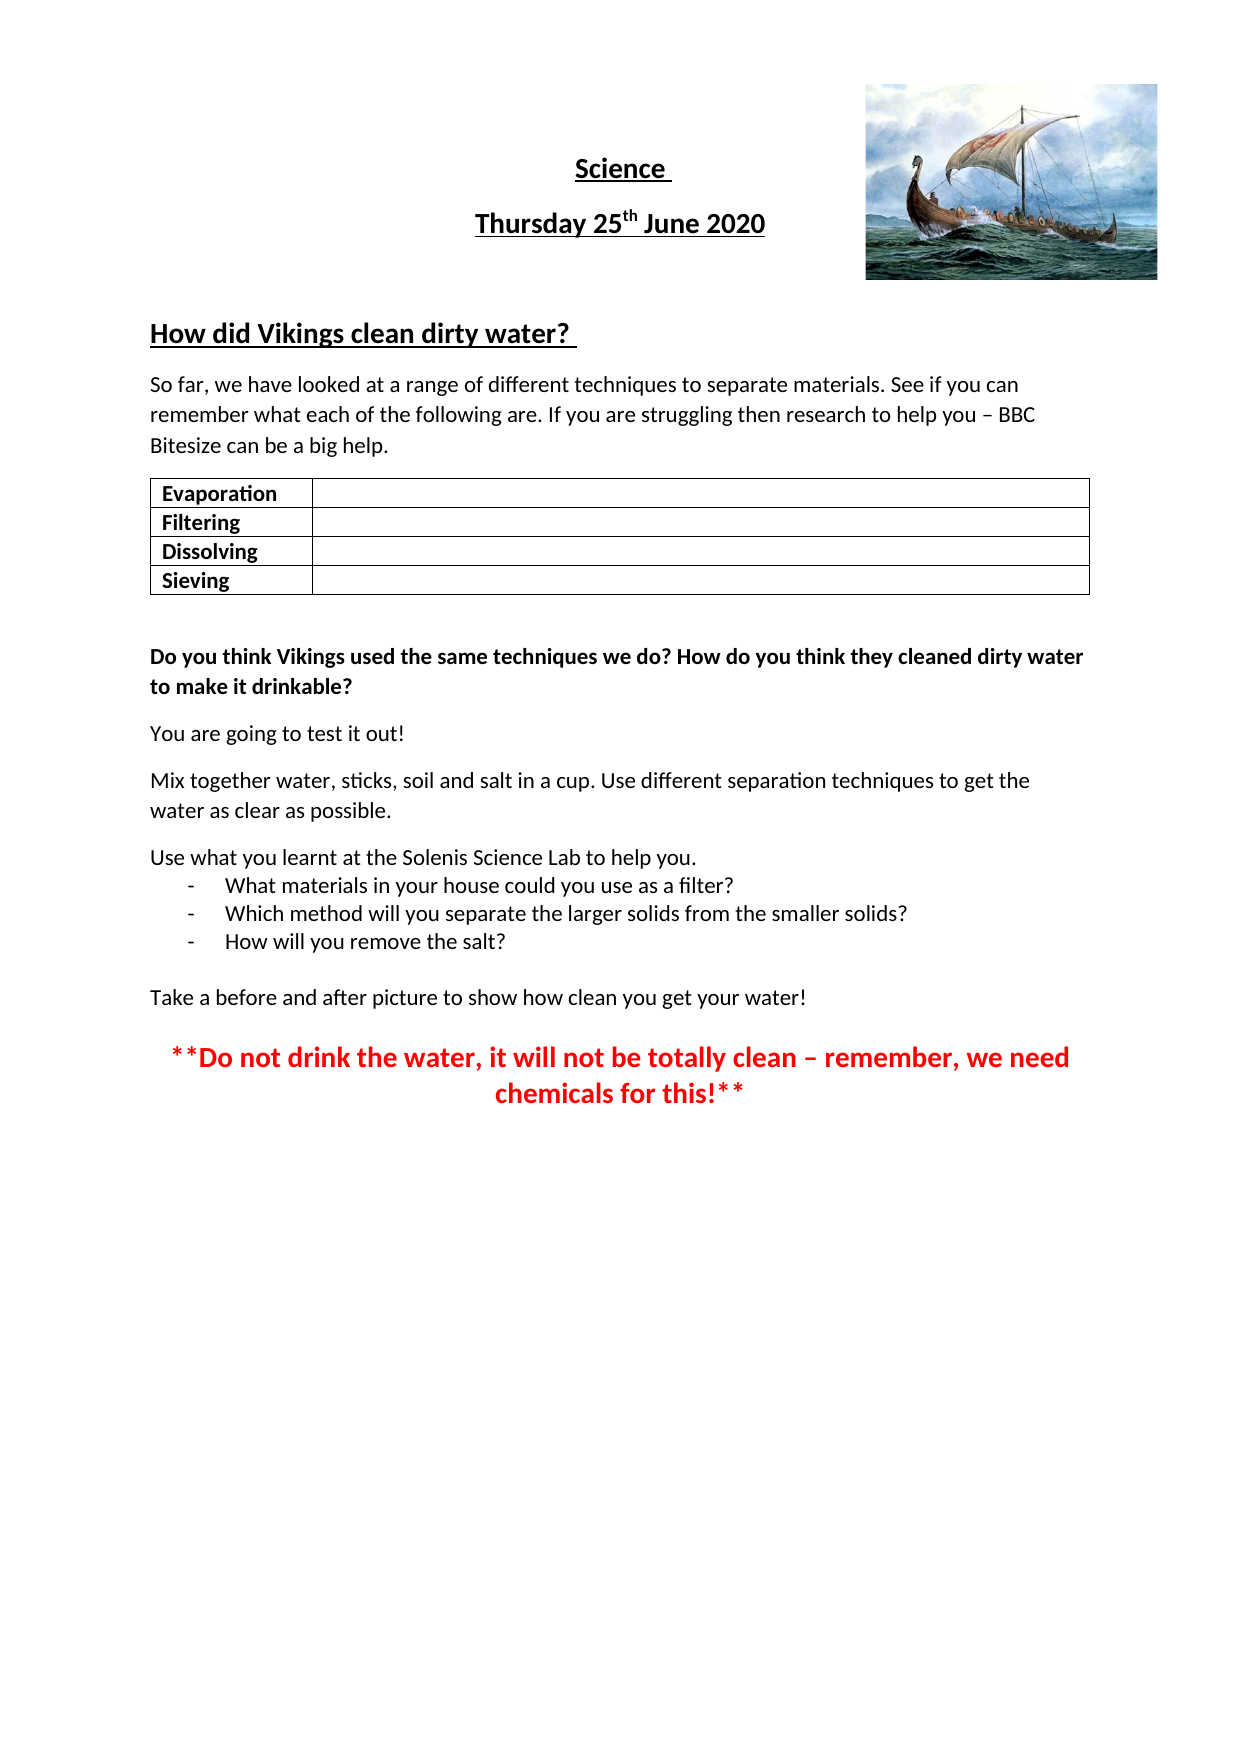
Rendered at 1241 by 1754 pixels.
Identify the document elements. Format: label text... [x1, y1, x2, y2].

table_cell [313, 566, 1089, 594]
table_cell [313, 508, 1089, 536]
table_header [313, 479, 1089, 507]
list Which method will you separate the larger solids from the smaller solids? [187, 899, 1090, 927]
table_cell [313, 537, 1089, 565]
text So far, we have looked at a range of different techniques to separate materials. See if you can remember what each of the following are. If you are struggling then research to help you – BBC Bitesize can be a big help. [150, 370, 1090, 459]
table_cell Filtering [151, 508, 312, 536]
table_cell Sieving [151, 566, 312, 594]
text Science [150, 150, 865, 186]
text You are going to test it out! [150, 719, 1090, 747]
text Use what you learnt at the Solenis Science Lab to help you. [150, 843, 1090, 871]
list How will you remove the salt? [187, 927, 1090, 955]
table_header Evaporation [151, 479, 312, 507]
table_cell Dissolving [151, 537, 312, 565]
text Do you think Vikings used the same techniques we do? How do you think they cleaned dirty water to make it drinkable? [150, 642, 1090, 700]
text **Do not drink the water, it will not be totally clean – remember, we need chemicals for this!** [150, 1039, 1090, 1110]
text Mix together water, sticks, soil and salt in a cup. Use different separation techniques to get the water as clear as possible. [150, 766, 1090, 824]
text Thursday 25th June 2020 [150, 205, 865, 241]
picture [865, 84, 1158, 280]
text How did Vikings clean dirty water? [150, 315, 1090, 351]
text Take a before and after picture to show how clean you get your water! [150, 983, 1090, 1011]
list What materials in your house could you use as a filter? [187, 871, 1090, 899]
